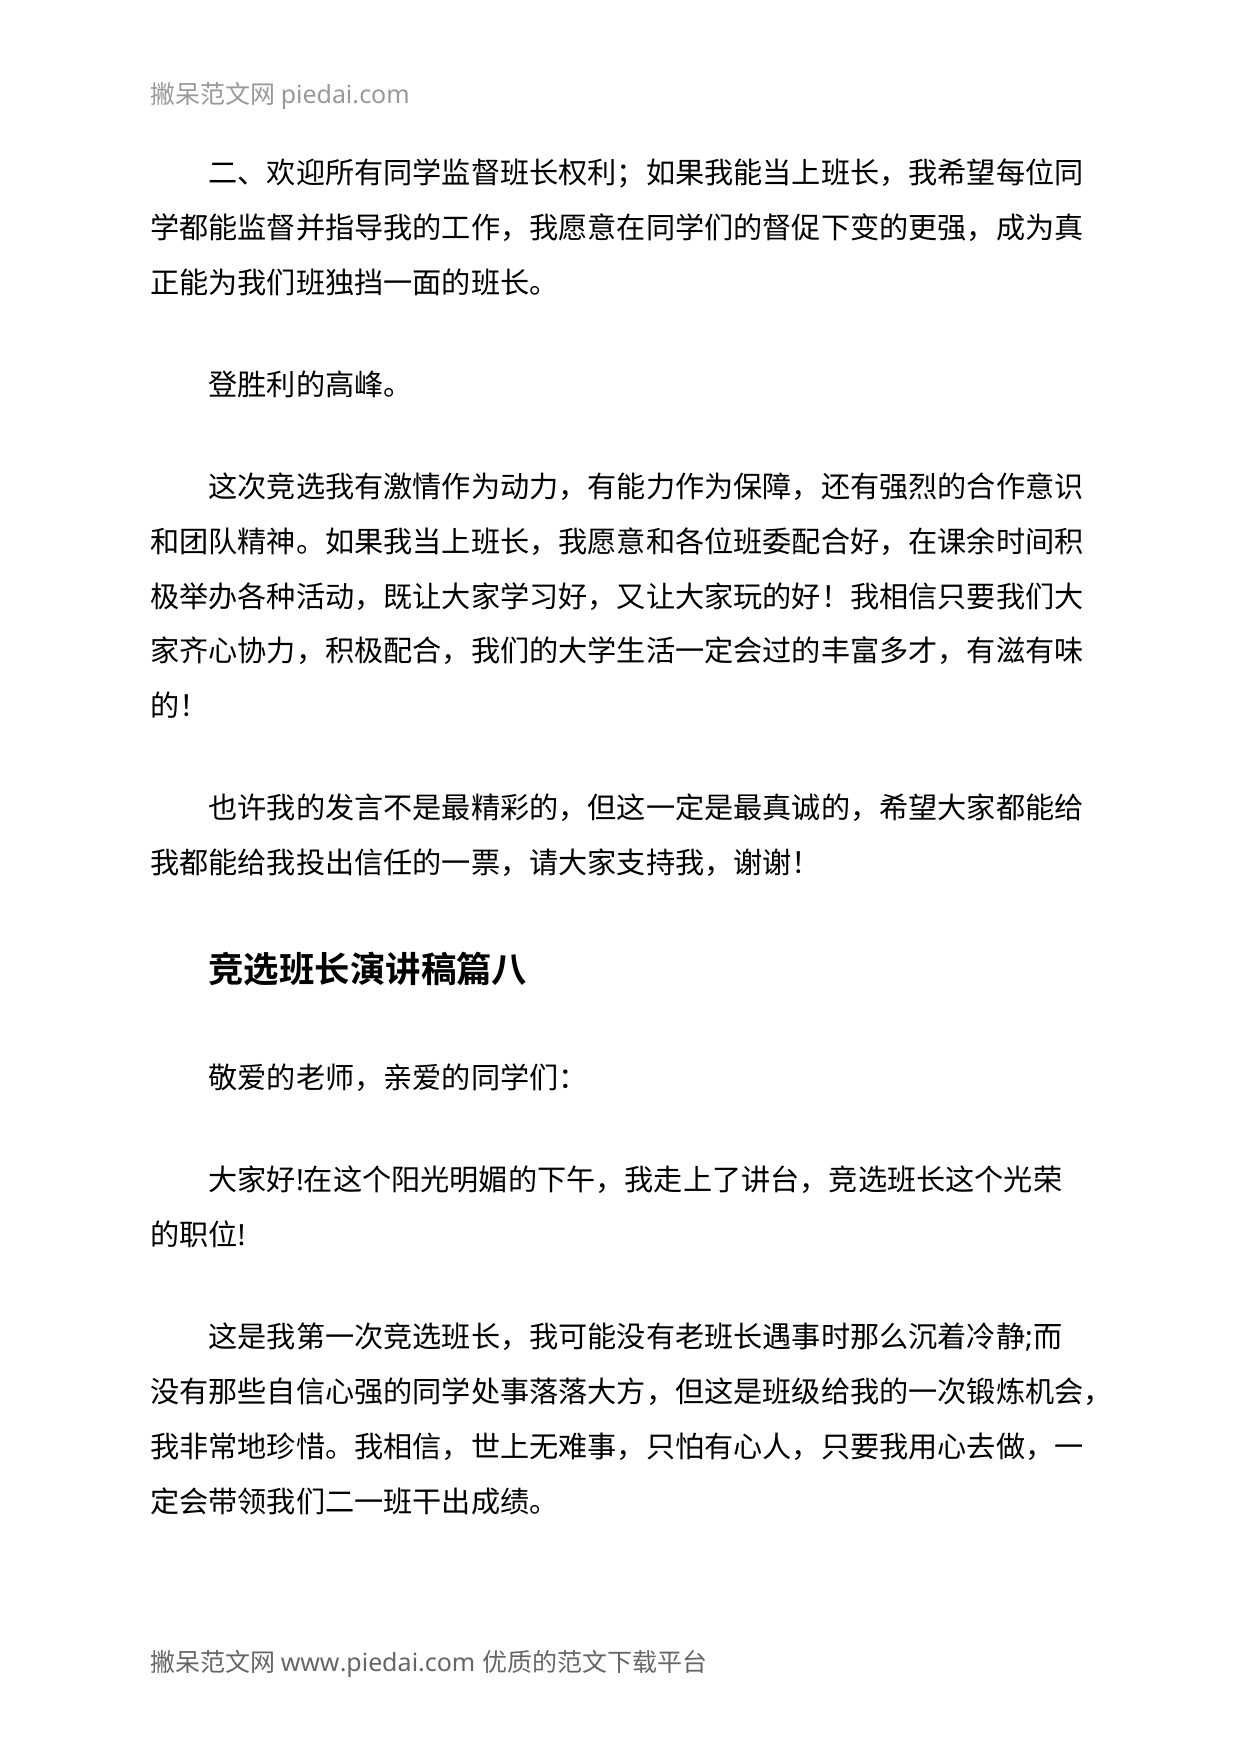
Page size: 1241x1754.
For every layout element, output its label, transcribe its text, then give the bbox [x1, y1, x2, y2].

text 竞选班长演讲稿篇八 [150, 941, 1090, 993]
text 登胜利的高峰。 [150, 362, 1090, 404]
text 敬爱的老师，亲爱的同学们： [150, 1055, 1090, 1097]
text 这次竞选我有激情作为动力，有能力作为保障，还有强烈的合作意识和团队精神。如果我当上班长，我愿意和各位班委配合好，在课余时间积极举办各种活动，既让大家学习好，又让大家玩的好！我相信只要我们大家齐心协力，积极配合，我们的大学生活一定会过的丰富多才，有滋有味的！ [150, 463, 1090, 725]
text 二、欢迎所有同学监督班长权利；如果我能当上班长，我希望每位同学都能监督并指导我的工作，我愿意在同学们的督促下变的更强，成为真正能为我们班独挡一面的班长。 [150, 150, 1090, 302]
text 也许我的发言不是最精彩的，但这一定是最真诚的，希望大家都能给我都能给我投出信任的一票，请大家支持我，谢谢！ [150, 785, 1090, 882]
text 这是我第一次竞选班长，我可能没有老班长遇事时那么沉着冷静;而没有那些自信心强的同学处事落落大方，但这是班级给我的一次锻炼机会，我非常地珍惜。我相信，世上无难事，只怕有心人，只要我用心去做，一定会带领我们二一班干出成绩。 [150, 1313, 1090, 1521]
text 大家好!在这个阳光明媚的下午，我走上了讲台，竞选班长这个光荣的职位! [150, 1157, 1090, 1254]
